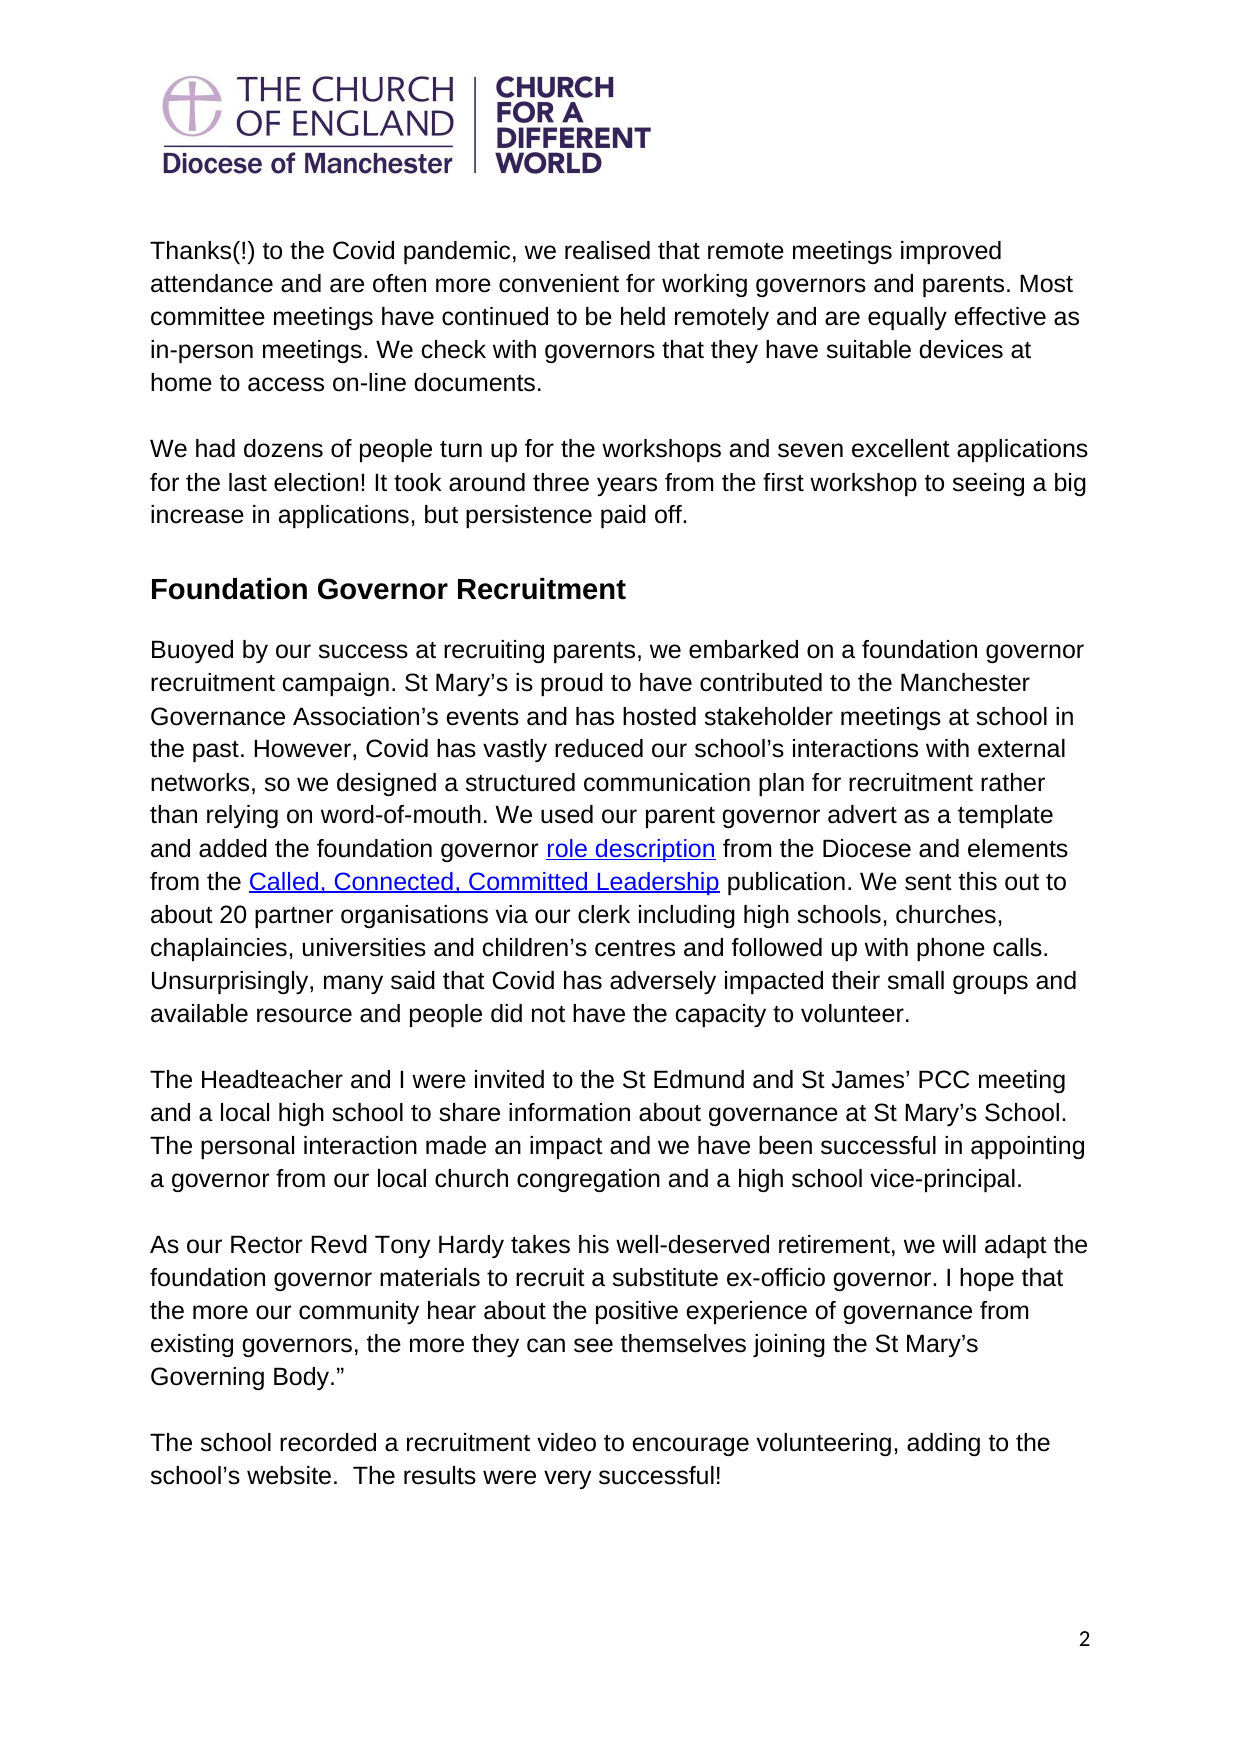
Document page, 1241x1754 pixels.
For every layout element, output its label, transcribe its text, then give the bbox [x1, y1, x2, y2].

text The school recorded a recruitment video to encourage volunteering, adding to the school’s website. The results were very successful! [150, 1428, 1090, 1490]
text Buoyed by our success at recruiting parents, we embarked on a foundation governor recruitment campaign. St Mary’s is proud to have contributed to the Manchester Governance Association’s events and has hosted stakeholder meetings at school in the past. However, Covid has vastly reduced our school’s interactions with external networks, so we designed a structured communication plan for recruitment rather than relying on word-of-mouth. We used our parent governor advert as a template and added the foundation governor role description from the Diocese and elements from the Called, Connected, Committed Leadership publication. We sent this out to about 20 partner organisations via our clerk including high schools, churches, chaplaincies, universities and children’s centres and followed up with phone calls. Unsurprisingly, many said that Covid has adversely impacted their small groups and available resource and people did not have the capacity to volunteer. [150, 635, 1090, 1027]
text As our Rector Revd Tony Hardy takes his well-deserved retirement, we will adapt the foundation governor materials to recruit a substitute ex-officio governor. I hope that the more our community hear about the positive experience of governance from existing governors, the more they can see themselves joining the St Mary’s Governing Body.” [150, 1230, 1090, 1391]
text The Headteacher and I were invited to the St Edmund and St James’ PCC meeting and a local high school to share information about governance at St Mary’s School. The personal interaction made an impact and we have been successful in appointing a governor from our local church congregation and a high school vice-principal. [150, 1065, 1090, 1192]
text Thanks(!) to the Covid pandemic, we realised that remote meetings improved attendance and are often more convenient for working governors and parents. Most committee meetings have continued to be held remotely and are equally effective as in-person meetings. We check with governors that they have suitable devices at home to access on-line documents. [150, 236, 1090, 397]
text We had dozens of people turn up for the workshops and seven excellent applications for the last election! It took around three years from the first workshop to seeing a big increase in applications, but persistence paid off. [150, 434, 1090, 529]
picture [150, 73, 663, 176]
text Foundation Governor Recruitment [150, 572, 1090, 606]
